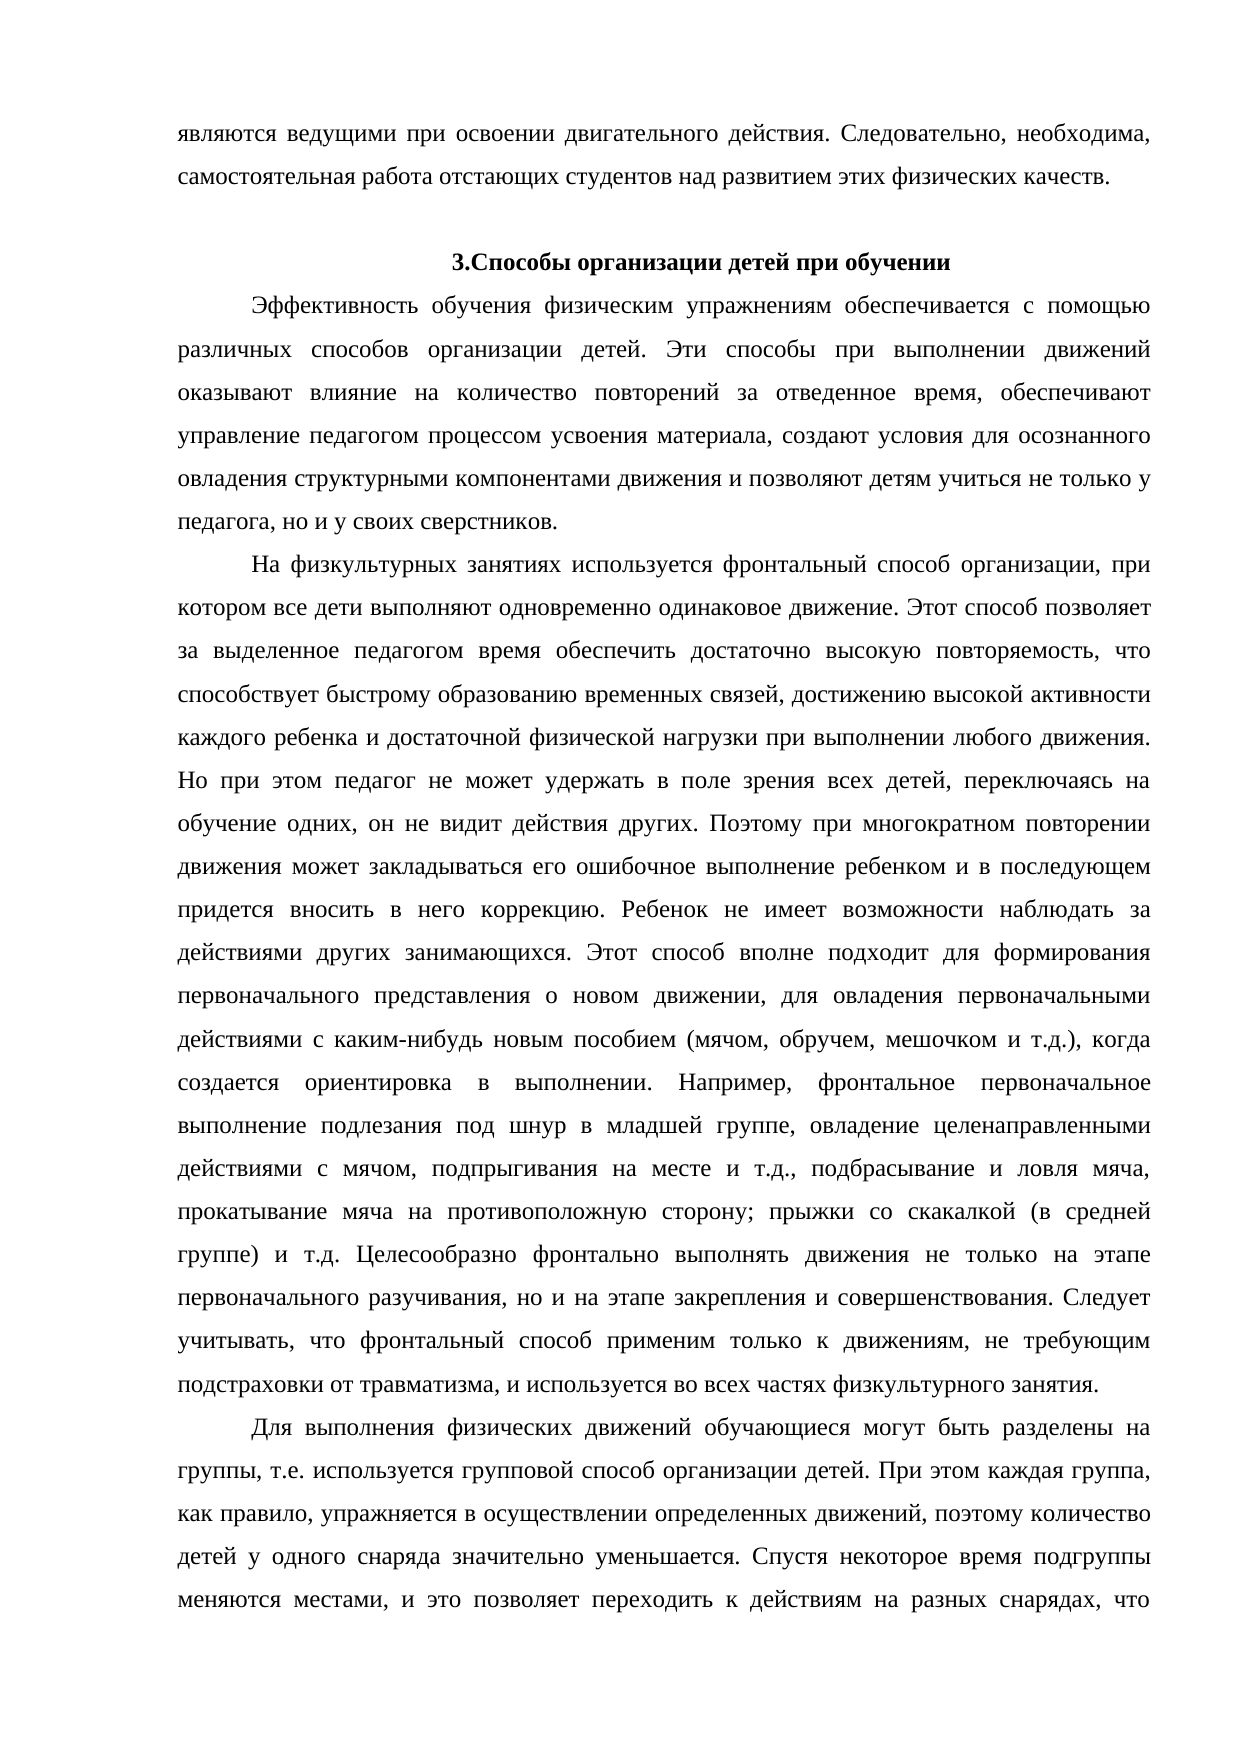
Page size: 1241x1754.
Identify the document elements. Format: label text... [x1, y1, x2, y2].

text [177, 118, 1152, 190]
text На физкультурных занятиях используется фронтальный способ организации, при котором все дети выполняют одновременно одинаковое движение. Этот способ позволяет за выделенное педагогом время обеспечить достаточно высокую повторяемость, что способствует быстрому образованию временных связей, достижению высокой активности каждого ребенка и достаточной физической нагрузки при выполнении любого движения. Но при этом педагог не может удержать в поле зрения всех детей, переключаясь на обучение одних, он не видит действия других. Поэтому при многократном повторении движения может закладываться его ошибочное выполнение ребенком и в последующем придется вносить в него коррекцию. Ребенок не имеет возможности наблюдать за действиями других занимающихся. Этот способ вполне подходит для формирования первоначального представления о новом движении, для овладения первоначальными действиями с каким-нибудь новым пособием (мячом, обручем, мешочком и т.д.), когда создается ориентировка в выполнении. Например, фронтальное первоначальное выполнение подлезания под шнур в младшей группе, овладение целенаправленными действиями с мячом, подпрыгивания на месте и т.д., подбрасывание и ловля мяча, прокатывание мяча на противоположную сторону; прыжки со скакалкой (в средней группе) и т.д. Целесообразно фронтально выполнять движения не только на этапе первоначального разучивания, но и на этапе закрепления и совершенствования. Следует учитывать, что фронтальный способ применим только к движениям, не требующим подстраховки от травматизма, и используется во всех частях физкультурного занятия. [177, 549, 1152, 1397]
text Эффективность обучения физическим упражнениям обеспечивается с помощью различных способов организации детей. Эти способы при выполнении движений оказывают влияние на количество повторений за отведенное время, обеспечивают управление педагогом процессом усвоения материала, создают условия для осознанного овладения структурными компонентами движения и позволяют детям учиться не только у педагога, но и у своих сверстников. [177, 291, 1152, 535]
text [177, 1412, 1152, 1613]
text 3.Способы организации детей при обучении [177, 247, 1152, 276]
